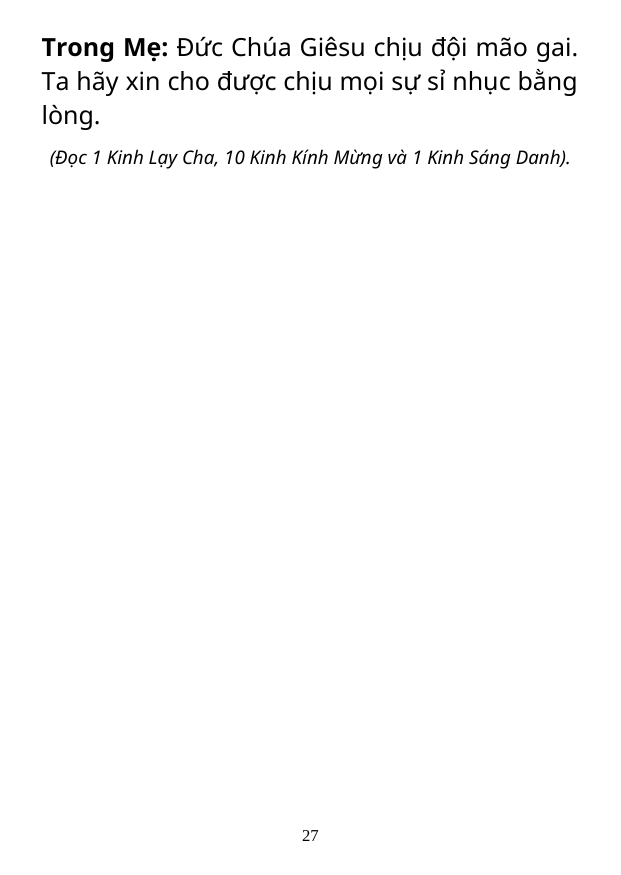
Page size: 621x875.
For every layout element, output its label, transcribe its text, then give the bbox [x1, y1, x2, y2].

text (Đọc 1 Kinh Lạy Cha, 10 Kinh Kính Mừng và 1 Kinh Sáng Danh). [41, 144, 579, 170]
text Trong Mẹ: Đức Chúa Giêsu chịu đội mão gai. Ta hãy xin cho được chịu mọi sự sỉ nhục bằng lòng. [41, 29, 579, 132]
